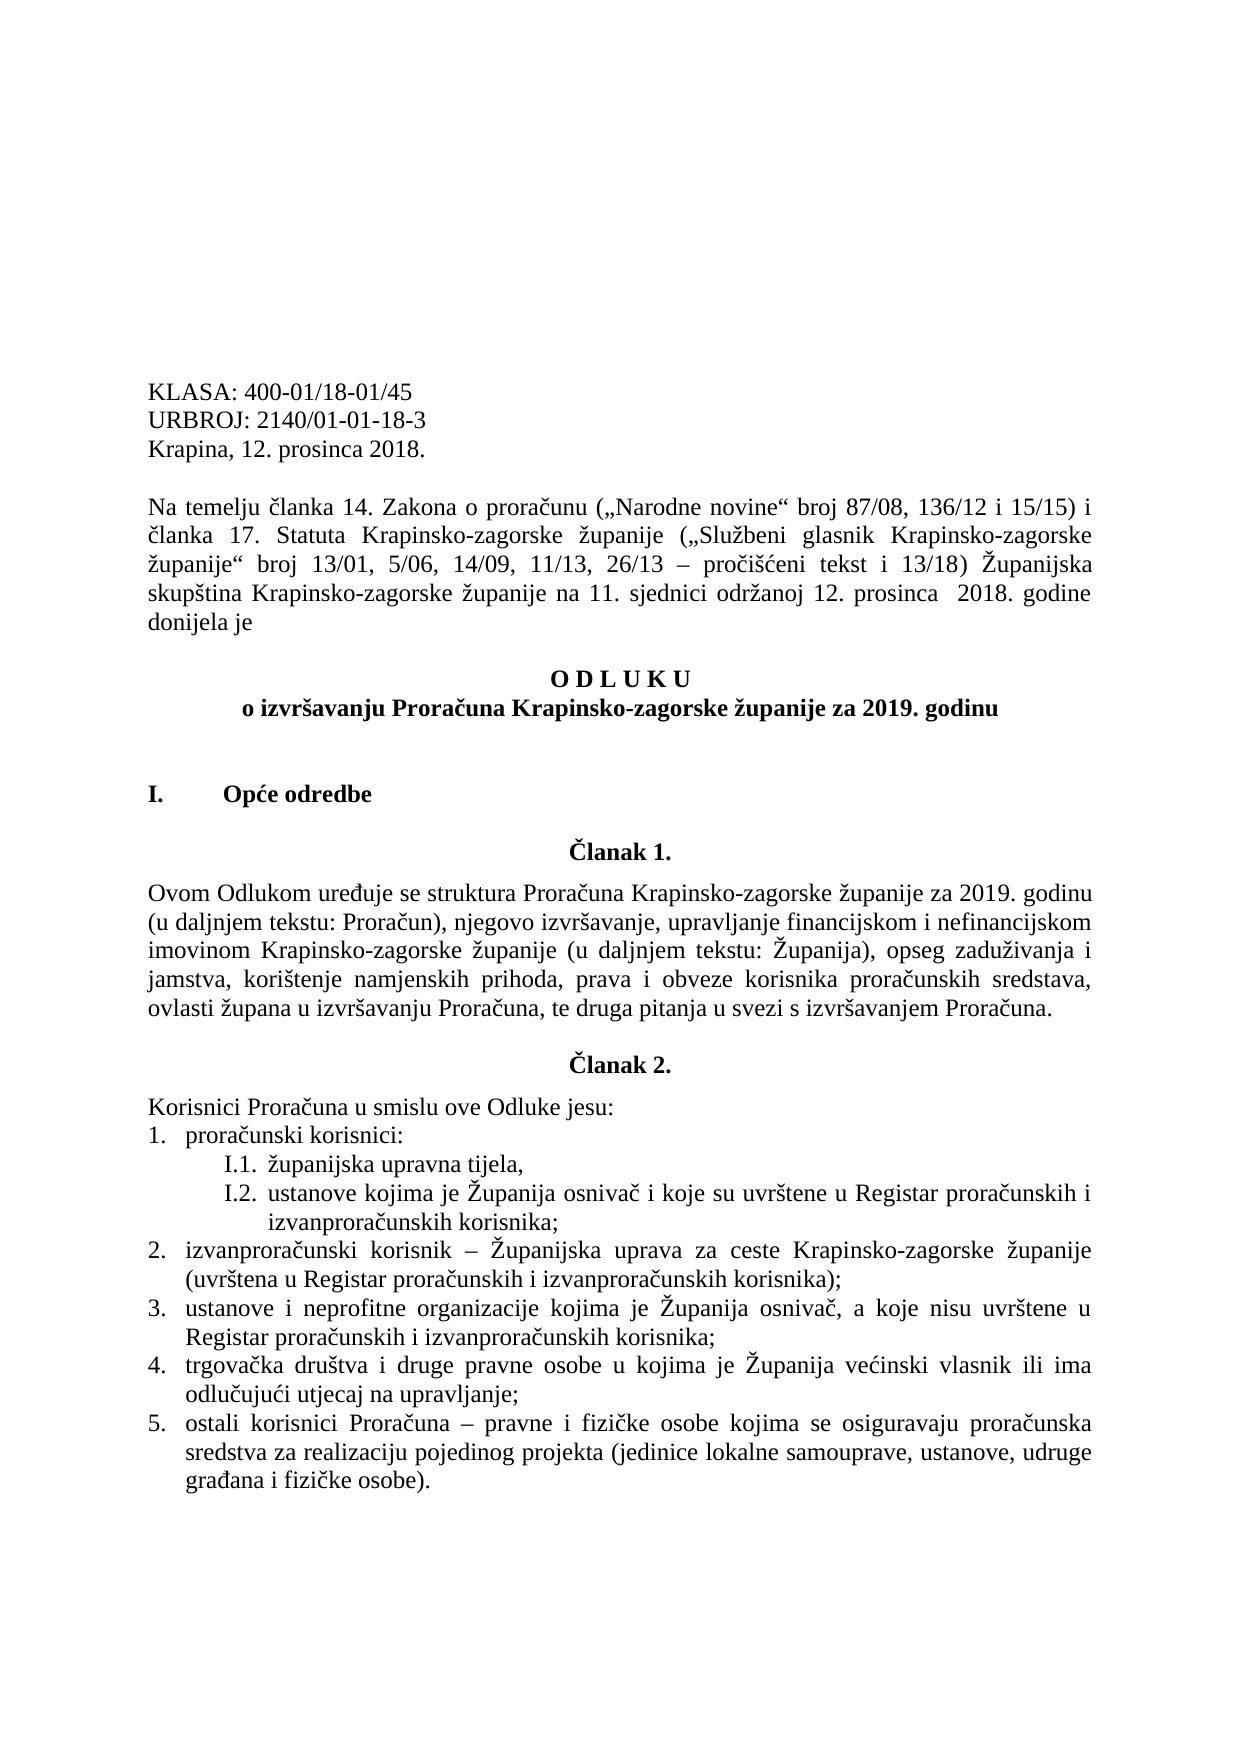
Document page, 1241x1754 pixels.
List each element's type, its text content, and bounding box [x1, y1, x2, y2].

list ostali korisnici Proračuna – pravne i fizičke osobe kojima se osiguravaju proračunska sredstva za realizaciju pojedinog projekta (jedinice lokalne samouprave, ustanove, udruge građana i fizičke osobe). [148, 1408, 1092, 1494]
text KLASA: 400-01/18-01/45 [148, 377, 1092, 406]
text Korisnici Proračuna u smislu ove Odluke jesu: [148, 1092, 1092, 1121]
list županijska upravna tijela, [224, 1149, 1092, 1178]
list proračunski korisnici: [148, 1121, 1092, 1149]
list izvanproračunski korisnik – Županijska uprava za ceste Krapinsko-zagorske županije (uvrštena u Registar proračunskih i izvanproračunskih korisnika); [148, 1236, 1092, 1293]
text Ovom Odlukom uređuje se struktura Proračuna Krapinsko-zagorske županije za 2019. godinu (u daljnjem tekstu: Proračun), njegovo izvršavanje, upravljanje financijskom i nefinancijskom imovinom Krapinsko-zagorske županije (u daljnjem tekstu: Županija), opseg zaduživanja i jamstva, korištenje namjenskih prihoda, prava i obveze korisnika proračunskih sredstava, ovlasti župana u izvršavanju Proračuna, te druga pitanja u svezi s izvršavanjem Proračuna. [148, 878, 1092, 1022]
text Krapina, 12. prosinca 2018. [148, 434, 1092, 463]
subtitle o izvršavanju Proračuna Krapinsko-zagorske županije za 2019. godinu [148, 693, 1092, 722]
list ustanove i neprofitne organizacije kojima je Županija osnivač, a koje nisu uvrštene u Registar proračunskih i izvanproračunskih korisnika; [148, 1293, 1092, 1351]
text URBROJ: 2140/01-01-18-3 [148, 406, 1092, 434]
list trgovačka društva i druge pravne osobe u kojima je Županija većinski vlasnik ili ima odlučujući utjecaj na upravljanje; [148, 1351, 1092, 1408]
subtitle O D L U K U [148, 664, 1092, 693]
text Članak 2. [148, 1051, 1092, 1079]
list ustanove kojima je Županija osnivač i koje su uvrštene u Registar proračunskih i izvanproračunskih korisnika; [224, 1178, 1092, 1236]
list Opće odredbe [148, 779, 1092, 808]
text Članak 1. [148, 837, 1092, 866]
text Na temelju članka 14. Zakona o proračunu („Narodne novine“ broj 87/08, 136/12 i 15/15) i članka 17. Statuta Krapinsko-zagorske županije („Službeni glasnik Krapinsko-zagorske županije“ broj 13/01, 5/06, 14/09, 11/13, 26/13 – pročišćeni tekst i 13/18) Županijska skupština Krapinsko-zagorske županije na 11. sjednici održanoj 12. prosinca 2018. godine donijela je [148, 492, 1092, 636]
